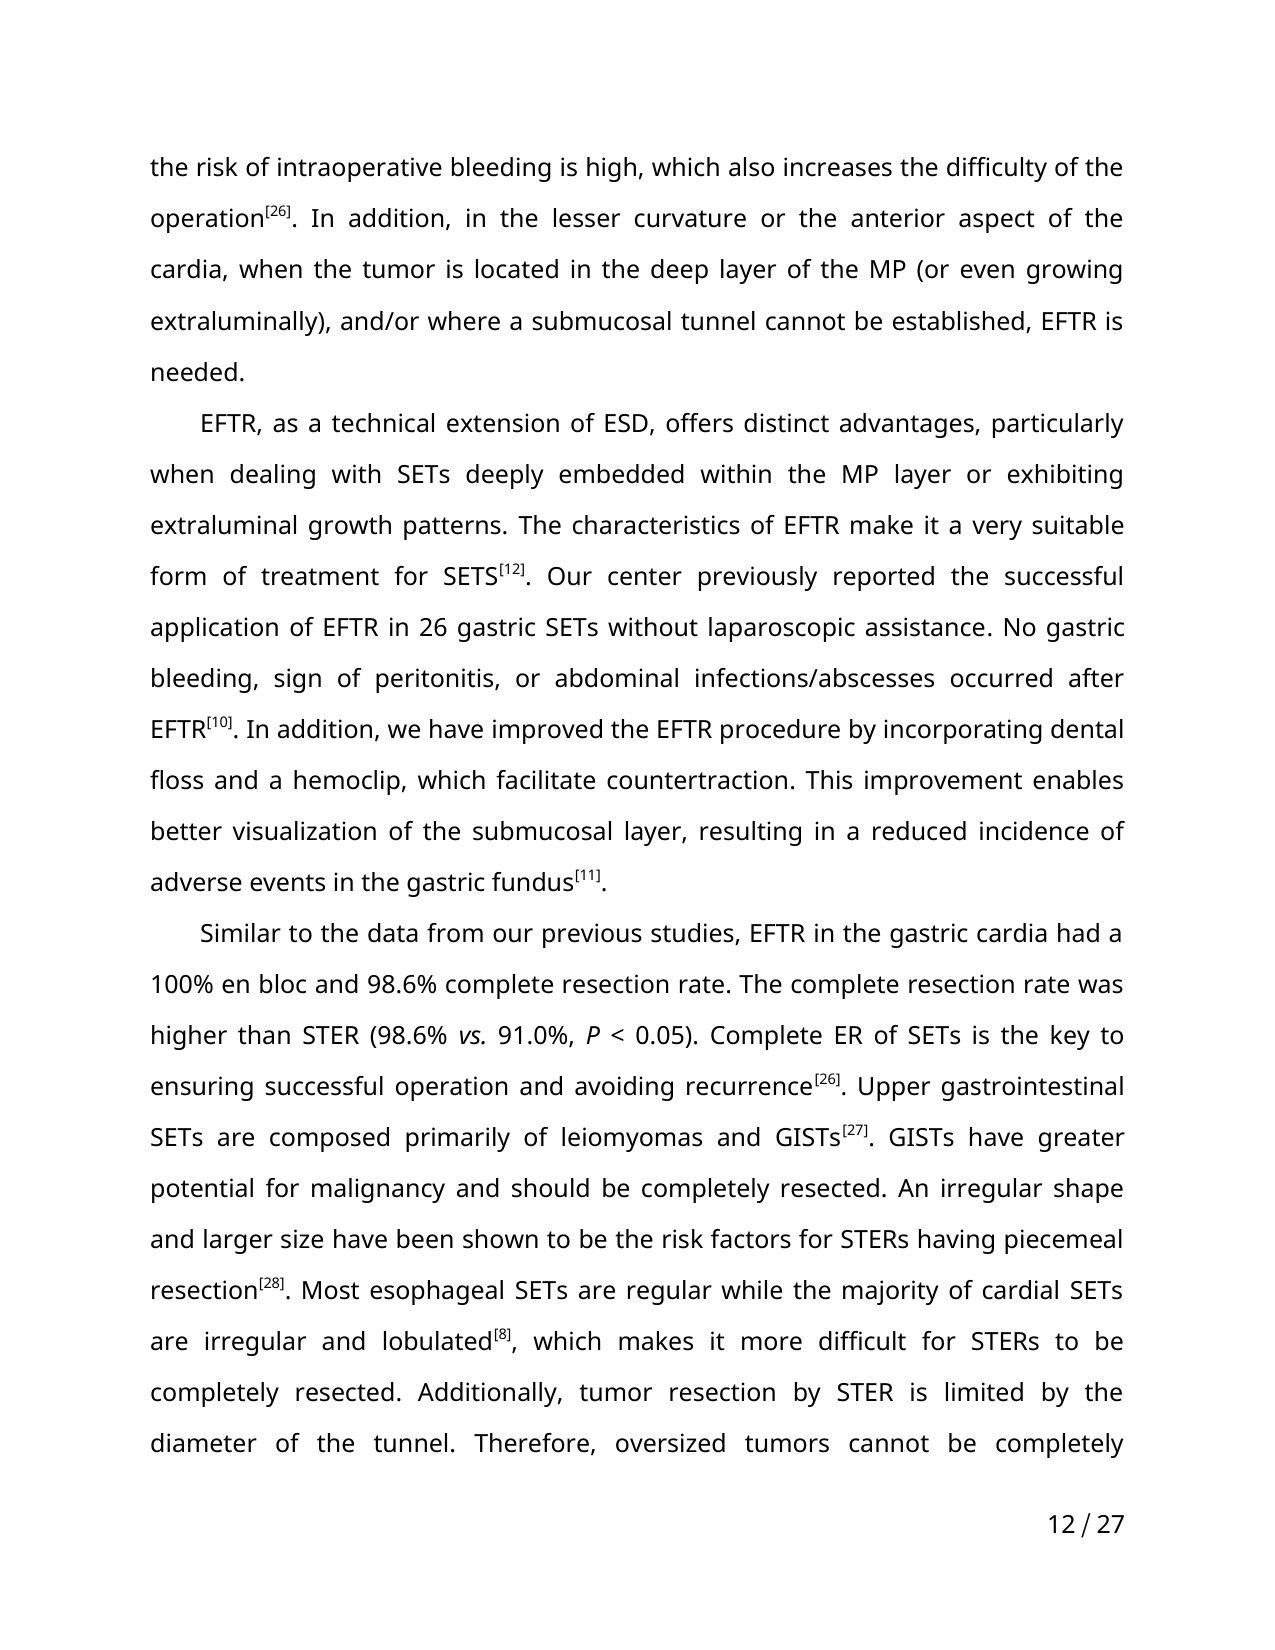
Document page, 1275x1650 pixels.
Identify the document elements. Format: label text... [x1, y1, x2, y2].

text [150, 916, 1125, 1460]
text EFTR, as a technical extension of ESD, offers distinct advantages, particularly when dealing with SETs deeply embedded within the MP layer or exhibiting extraluminal growth patterns. The characteristics of EFTR make it a very suitable form of treatment for SETS[12]. Our center previously reported the successful application of EFTR in 26 gastric SETs without laparoscopic assistance. No gastric bleeding, sign of peritonitis, or abdominal infections/abscesses occurred after EFTR[10]. In addition, we have improved the EFTR procedure by incorporating dental floss and a hemoclip, which facilitate countertraction. This improvement enables better visualization of the submucosal layer, resulting in a reduced incidence of adverse events in the gastric fundus[11]. [150, 405, 1125, 899]
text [150, 150, 1125, 388]
